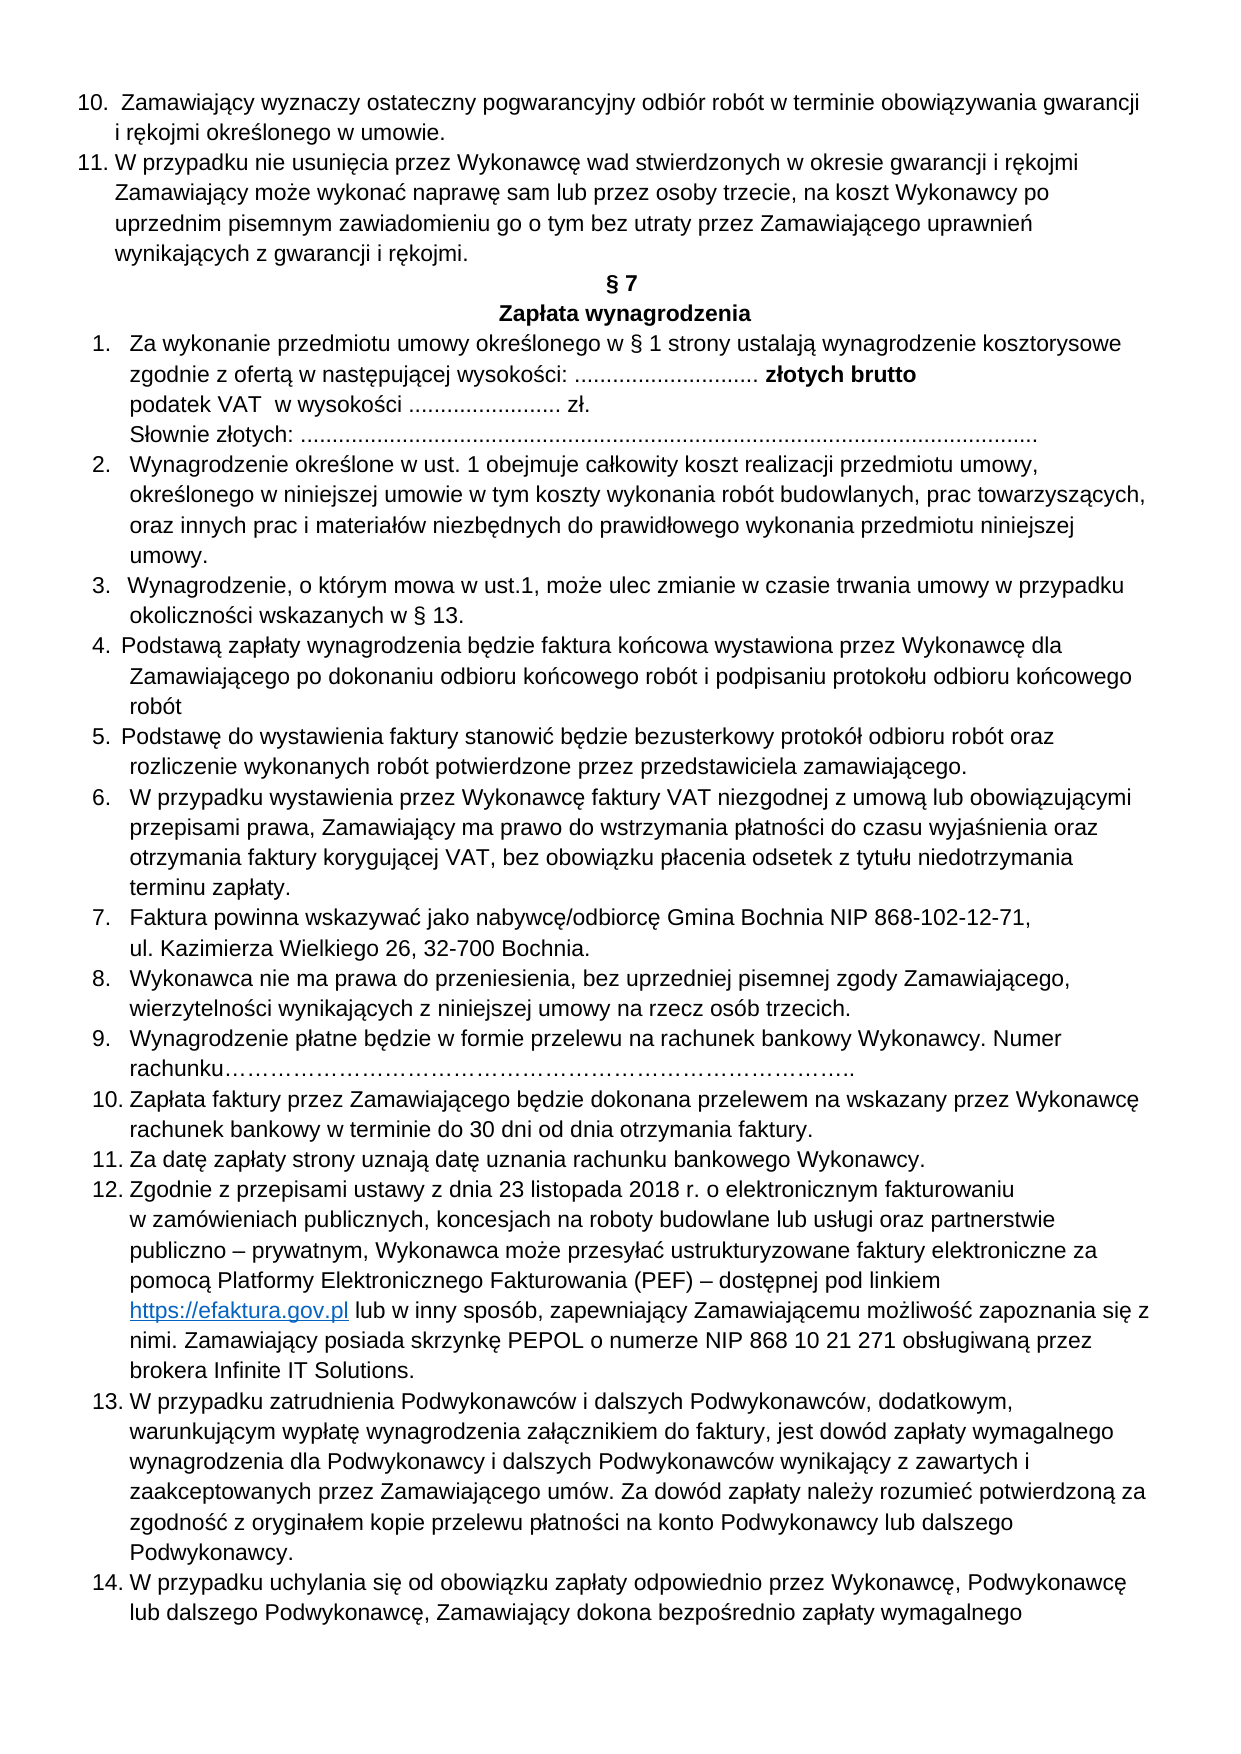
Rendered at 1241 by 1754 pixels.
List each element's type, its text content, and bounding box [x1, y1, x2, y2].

list Wykonawca nie ma prawa do przeniesienia, bez uprzedniej pisemnej zgody Zamawiającego, wierzytelności wynikających z niniejszej umowy na rzecz osób trzecich. [92, 965, 1150, 1021]
list Wynagrodzenie określone w ust. 1 obejmuje całkowity koszt realizacji przedmiotu umowy, określonego w niniejszej umowie w tym koszty wykonania robót budowlanych, prac towarzyszących, oraz innych prac i materiałów niezbędnych do prawidłowego wykonania przedmiotu niniejszej umowy. [92, 451, 1150, 568]
list Słownie złotych: .................................................................................................................... [129, 421, 1150, 447]
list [92, 1569, 1150, 1625]
list Zamawiający wyznaczy ostateczny pogwarancyjny odbiór robót w terminie obowiązywania gwarancji i rękojmi określonego w umowie. [77, 89, 1150, 145]
list podatek VAT w wysokości ........................ zł. [129, 391, 1150, 417]
list Podstawę do wystawienia faktury stanowić będzie bezusterkowy protokół odbioru robót oraz rozliczenie wykonanych robót potwierdzone przez przedstawiciela zamawiającego. [92, 723, 1150, 779]
list Wynagrodzenie płatne będzie w formie przelewu na rachunek bankowy Wykonawcy. Numer rachunku……………………………………………………………………….. [92, 1025, 1150, 1082]
list Podstawą zapłaty wynagrodzenia będzie faktura końcowa wystawiona przez Wykonawcę dla Zamawiającego po dokonaniu odbioru końcowego robót i podpisaniu protokołu odbioru końcowego robót [92, 632, 1150, 719]
list Za datę zapłaty strony uznają datę uznania rachunku bankowego Wykonawcy. [92, 1146, 1150, 1172]
list Wynagrodzenie, o którym mowa w ust.1, może ulec zmianie w czasie trwania umowy w przypadku okoliczności wskazanych w § 13. [92, 572, 1150, 628]
list W przypadku wystawienia przez Wykonawcę faktury VAT niezgodnej z umową lub obowiązującymi przepisami prawa, Zamawiający ma prawo do wstrzymania płatności do czasu wyjaśnienia oraz otrzymania faktury korygującej VAT, bez obowiązku płacenia odsetek z tytułu niedotrzymania terminu zapłaty. [92, 783, 1150, 900]
list W przypadku zatrudnienia Podwykonawców i dalszych Podwykonawców, dodatkowym, warunkującym wypłatę wynagrodzenia załącznikiem do faktury, jest dowód zapłaty wymagalnego wynagrodzenia dla Podwykonawcy i dalszych Podwykonawców wynikający z zawartych i zaakceptowanych przez Zamawiającego umów. Za dowód zapłaty należy rozumieć potwierdzoną za zgodność z oryginałem kopie przelewu płatności na konto Podwykonawcy lub dalszego Podwykonawcy. [92, 1388, 1150, 1565]
list Zgodnie z przepisami ustawy z dnia 23 listopada 2018 r. o elektronicznym fakturowaniu w zamówieniach publicznych, koncesjach na roboty budowlane lub usługi oraz partnerstwie publiczno – prywatnym, Wykonawca może przesyłać ustrukturyzowane faktury elektroniczne za pomocą Platformy Elektronicznego Fakturowania (PEF) – dostępnej pod linkiem https://efaktura.gov.pl lub w inny sposób, zapewniający Zamawiającemu możliwość zapoznania się z nimi. Zamawiający posiada skrzynkę PEPOL o numerze NIP 868 10 21 271 obsługiwaną przez brokera Infinite IT Solutions. [92, 1176, 1150, 1384]
list Zapłata faktury przez Zamawiającego będzie dokonana przelewem na wskazany przez Wykonawcę rachunek bankowy w terminie do 30 dni od dnia otrzymania faktury. [92, 1086, 1150, 1142]
list W przypadku nie usunięcia przez Wykonawcę wad stwierdzonych w okresie gwarancji i rękojmi Zamawiający może wykonać naprawę sam lub przez osoby trzecie, na koszt Wykonawcy po uprzednim pisemnym zawiadomieniu go o tym bez utraty przez Zamawiającego uprawnień wynikających z gwarancji i rękojmi. [77, 149, 1150, 266]
list Za wykonanie przedmiotu umowy określonego w § 1 strony ustalają wynagrodzenie kosztorysowe zgodnie z ofertą w następującej wysokości: ............................. złotych brutto [92, 330, 1150, 387]
text § 7 Zapłata wynagrodzenia [100, 270, 1150, 326]
list Faktura powinna wskazywać jako nabywcę/odbiorcę Gmina Bochnia NIP 868-102-12-71, ul. Kazimierza Wielkiego 26, 32-700 Bochnia. [92, 904, 1150, 961]
